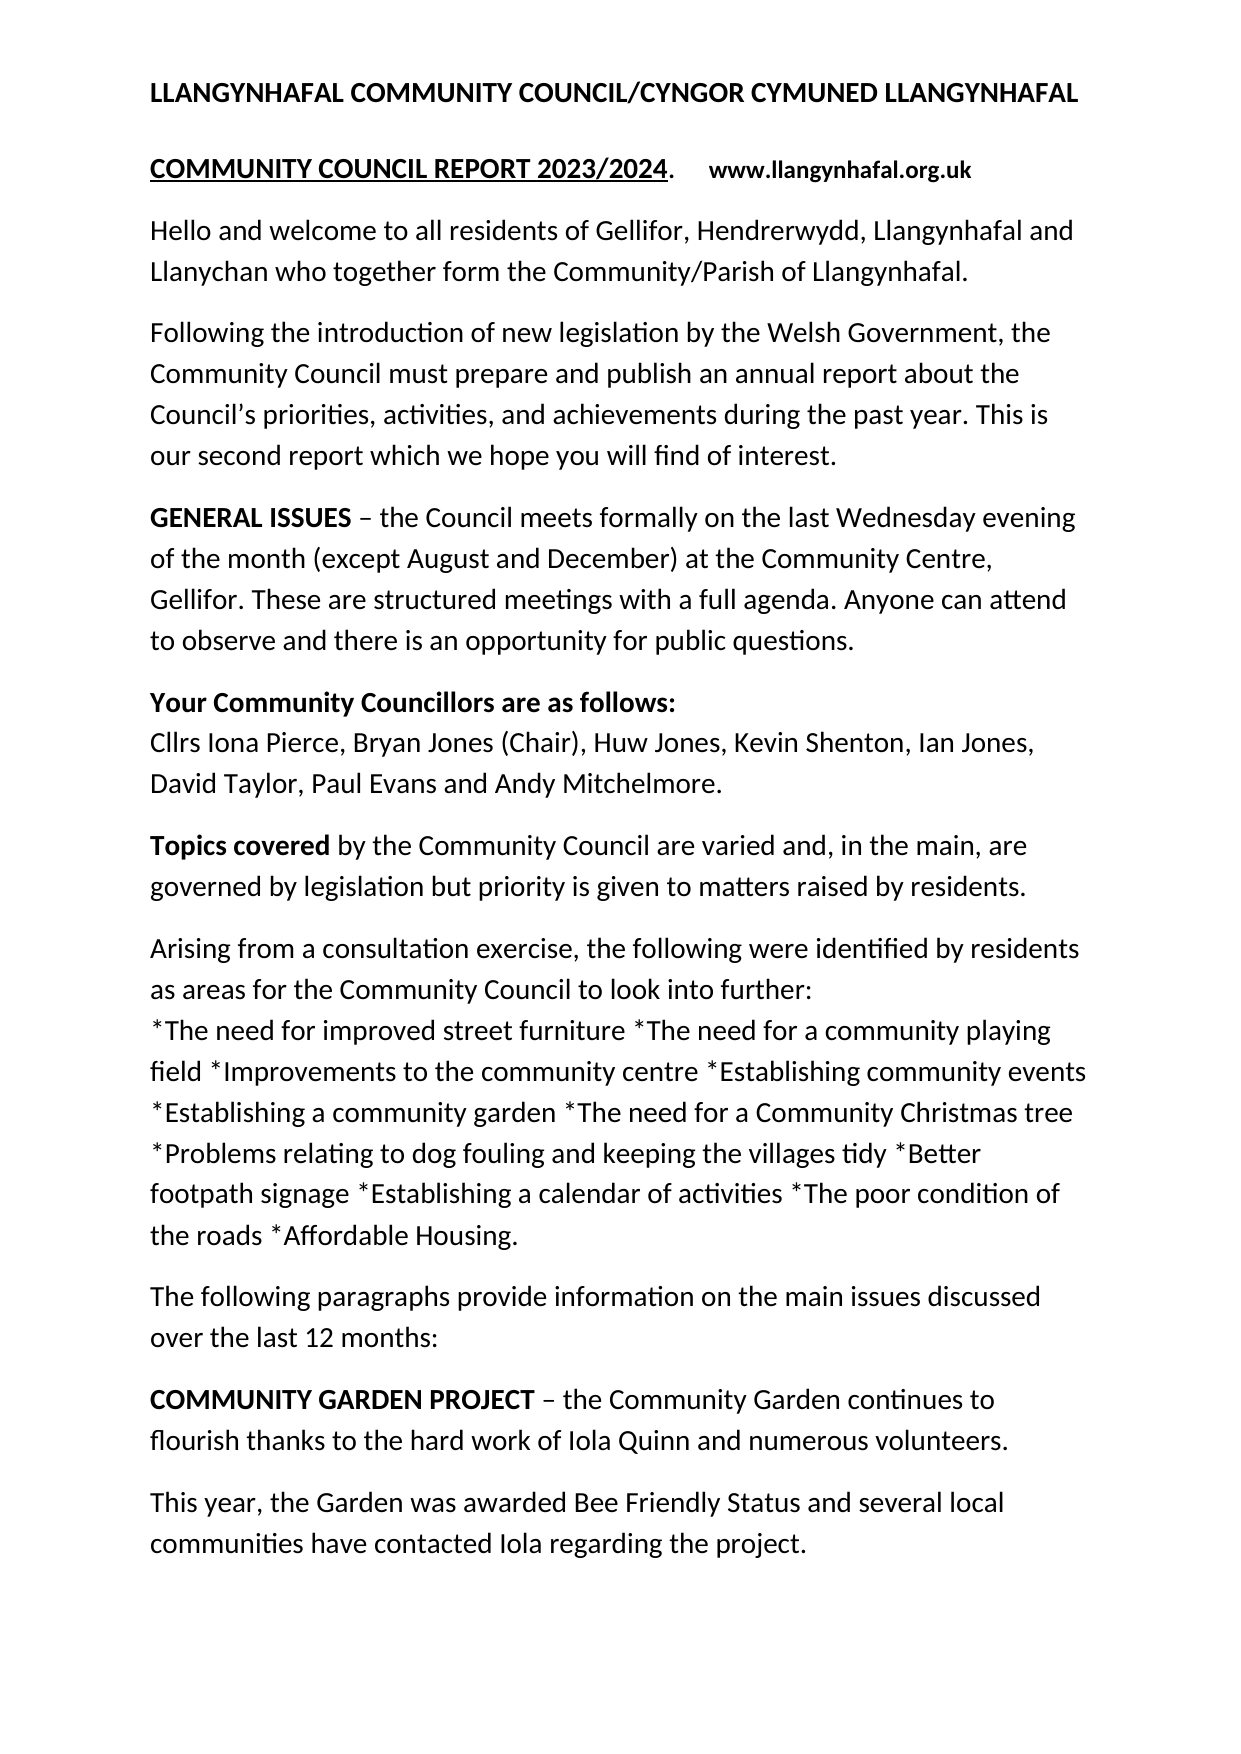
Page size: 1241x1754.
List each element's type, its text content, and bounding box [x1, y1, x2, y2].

text GENERAL ISSUES – the Council meets formally on the last Wednesday evening of the month (except August and December) at the Community Centre, Gellifor. These are structured meetings with a full agenda. Anyone can attend to observe and there is an opportunity for public questions. [150, 499, 1090, 657]
text COMMUNITY GARDEN PROJECT – the Community Garden continues to flourish thanks to the hard work of Iola Quinn and numerous volunteers. [150, 1381, 1090, 1458]
text Your Community Councillors are as follows: Cllrs Iona Pierce, Bryan Jones (Chair), Huw Jones, Kevin Shenton, Ian Jones, David Taylor, Paul Evans and Andy Mitchelmore. [150, 684, 1090, 801]
text Following the introduction of new legislation by the Welsh Government, the Community Council must prepare and publish an annual report about the Council’s priorities, activities, and achievements during the past year. This is our second report which we hope you will find of interest. [150, 314, 1090, 473]
text Arising from a consultation exercise, the following were identified by residents as areas for the Community Council to look into further: *The need for improved street furniture *The need for a community playing field *Improvements to the community centre *Establishing community events *Establishing a community garden *The need for a Community Christmas tree *Problems relating to dog fouling and keeping the villages tidy *Better footpath signage *Establishing a calendar of activities *The poor condition of the roads *Affordable Housing. [150, 930, 1090, 1252]
text Topics covered by the Community Council are varied and, in the main, are governed by legislation but priority is given to matters raised by residents. [150, 827, 1090, 904]
text COMMUNITY COUNCIL REPORT 2023/2024. www.llangynhafal.org.uk [150, 150, 1090, 186]
text Hello and welcome to all residents of Gellifor, Hendrerwydd, Llangynhafal and Llanychan who together form the Community/Parish of Llangynhafal. [150, 212, 1090, 288]
text This year, the Garden was awarded Bee Friendly Status and several local communities have contacted Iola regarding the project. [150, 1484, 1090, 1560]
text The following paragraphs provide information on the main issues discussed over the last 12 months: [150, 1278, 1090, 1355]
